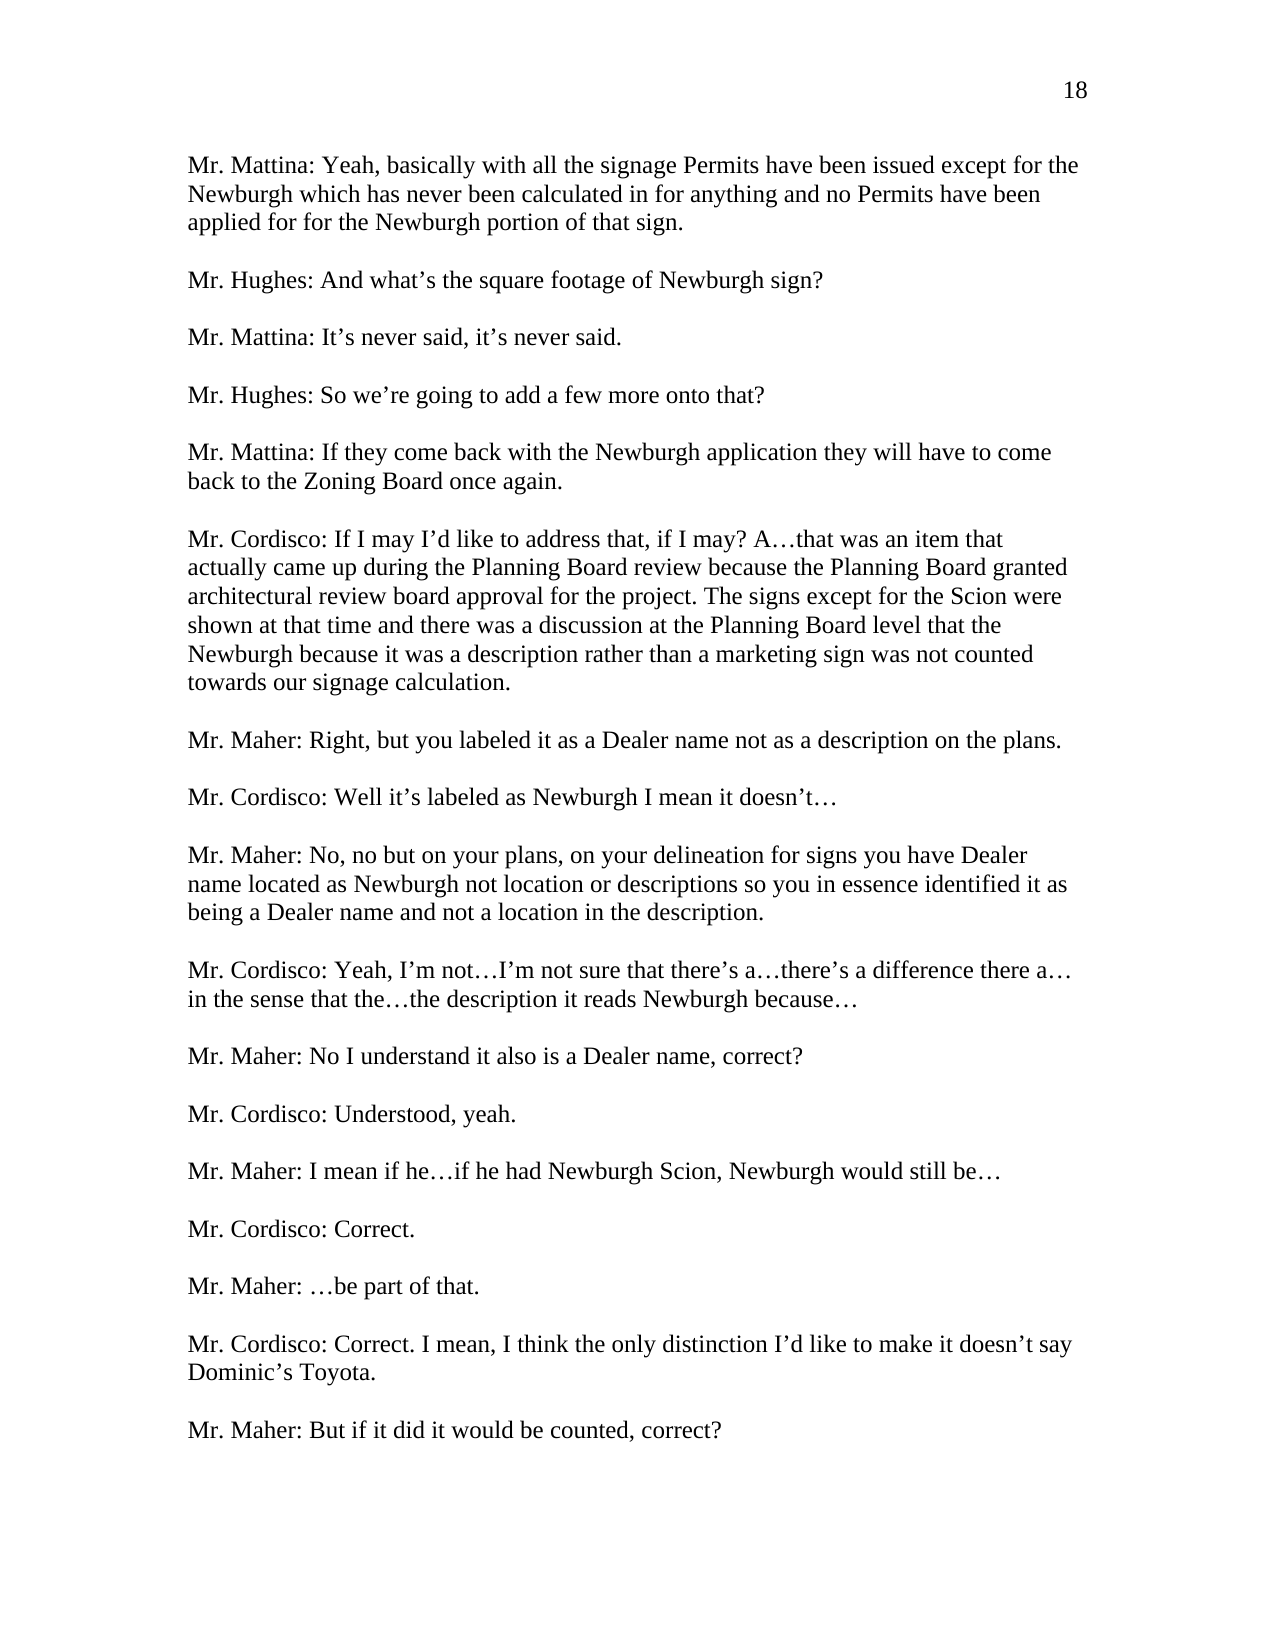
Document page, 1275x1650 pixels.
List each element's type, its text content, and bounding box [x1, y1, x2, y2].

text Mr. Mattina: If they come back with the Newburgh application they will have to come back to the Zoning Board once again. [187, 437, 1087, 495]
text Mr. Hughes: So we’re going to add a few more onto that? [187, 380, 1087, 409]
text Mr. Hughes: And what’s the square footage of Newburgh sign? [187, 265, 1087, 294]
text Mr. Maher: Right, but you labeled it as a Dealer name not as a description on the plans. [187, 725, 1087, 754]
text Mr. Cordisco: If I may I’d like to address that, if I may? A…that was an item that actually came up during the Planning Board review because the Planning Board granted architectural review board approval for the project. The signs except for the Scion were shown at that time and there was a discussion at the Planning Board level that the Newburgh because it was a description rather than a marketing sign was not counted towards our signage calculation. [187, 524, 1087, 696]
text Mr. Cordisco: Yeah, I’m not…I’m not sure that there’s a…there’s a difference there a…in the sense that the…the description it reads Newburgh because… [187, 955, 1087, 1012]
text Mr. Maher: No I understand it also is a Dealer name, correct? [187, 1041, 1087, 1070]
text Mr. Maher: I mean if he…if he had Newburgh Scion, Newburgh would still be… [187, 1156, 1087, 1185]
text Mr. Mattina: Yeah, basically with all the signage Permits have been issued except for the Newburgh which has never been calculated in for anything and no Permits have been applied for for the Newburgh portion of that sign. [187, 150, 1087, 236]
text Mr. Cordisco: Well it’s labeled as Newburgh I mean it doesn’t… [187, 782, 1087, 811]
text Mr. Cordisco: Correct. [187, 1214, 1087, 1242]
text Mr. Maher: But if it did it would be counted, correct? [187, 1415, 1087, 1444]
text Mr. Mattina: It’s never said, it’s never said. [187, 322, 1087, 351]
text Mr. Cordisco: Understood, yeah. [187, 1099, 1087, 1127]
text Mr. Maher: …be part of that. [187, 1271, 1087, 1300]
text Mr. Cordisco: Correct. I mean, I think the only distinction I’d like to make it doesn’t say Dominic’s Toyota. [187, 1329, 1087, 1386]
text Mr. Maher: No, no but on your plans, on your delineation for signs you have Dealer name located as Newburgh not location or descriptions so you in essence identified it as being a Dealer name and not a location in the description. [187, 840, 1087, 926]
